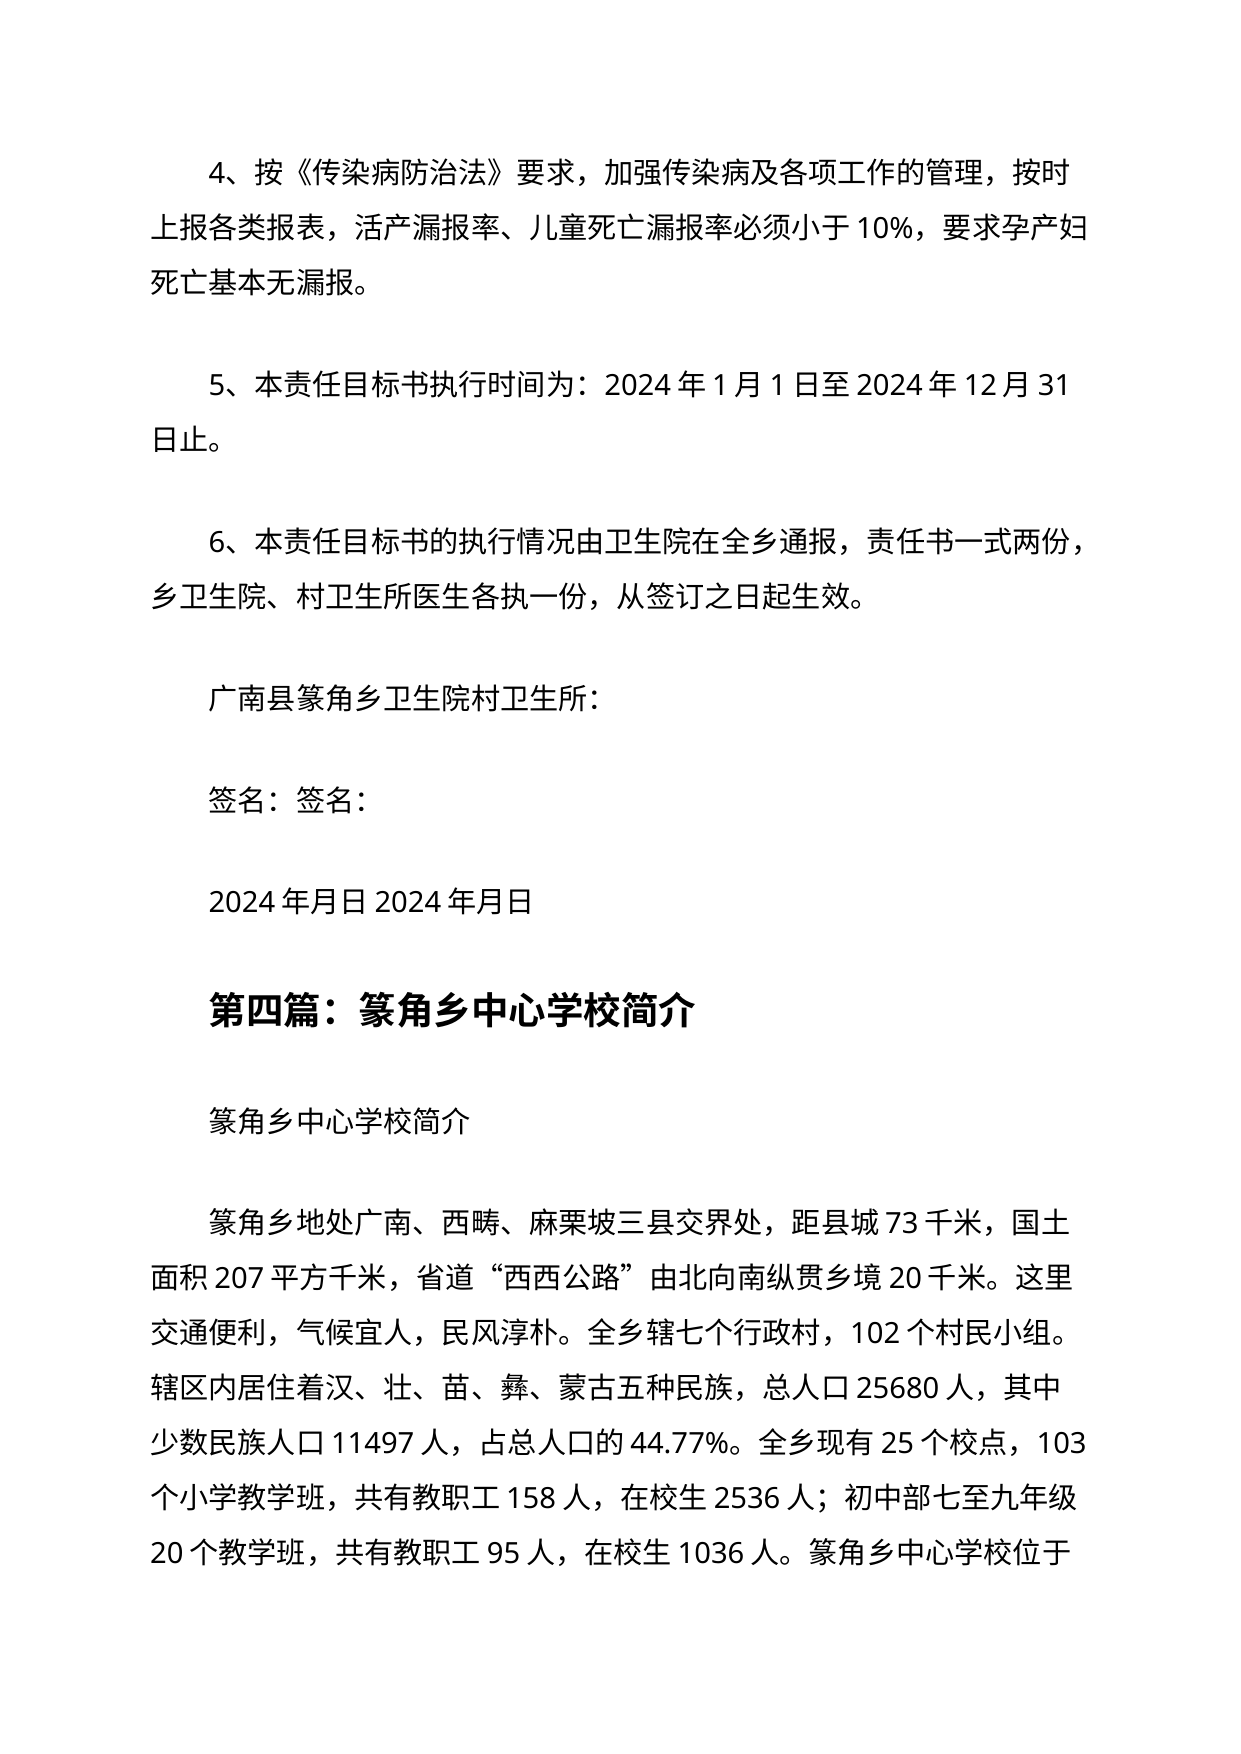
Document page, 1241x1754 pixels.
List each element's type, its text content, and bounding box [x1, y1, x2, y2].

text 广南县篆角乡卫生院村卫生所： [150, 675, 1090, 718]
text 第四篇：篆角乡中心学校简介 [150, 981, 1090, 1035]
text 2024年月日2024年月日 [150, 879, 1090, 921]
text 5、本责任目标书执行时间为：2024年1月1日至2024年12月31日止。 [150, 362, 1090, 459]
text 6、本责任目标书的执行情况由卫生院在全乡通报，责任书一式两份，乡卫生院、村卫生所医生各执一份，从签订之日起生效。 [150, 518, 1090, 616]
text 签名：签名： [150, 777, 1090, 819]
text 4、按《传染病防治法》要求，加强传染病及各项工作的管理，按时上报各类报表，活产漏报率、儿童死亡漏报率必须小于10%，要求孕产妇死亡基本无漏报。 [150, 150, 1090, 302]
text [150, 1200, 1090, 1572]
text 篆角乡中心学校简介 [150, 1098, 1090, 1141]
